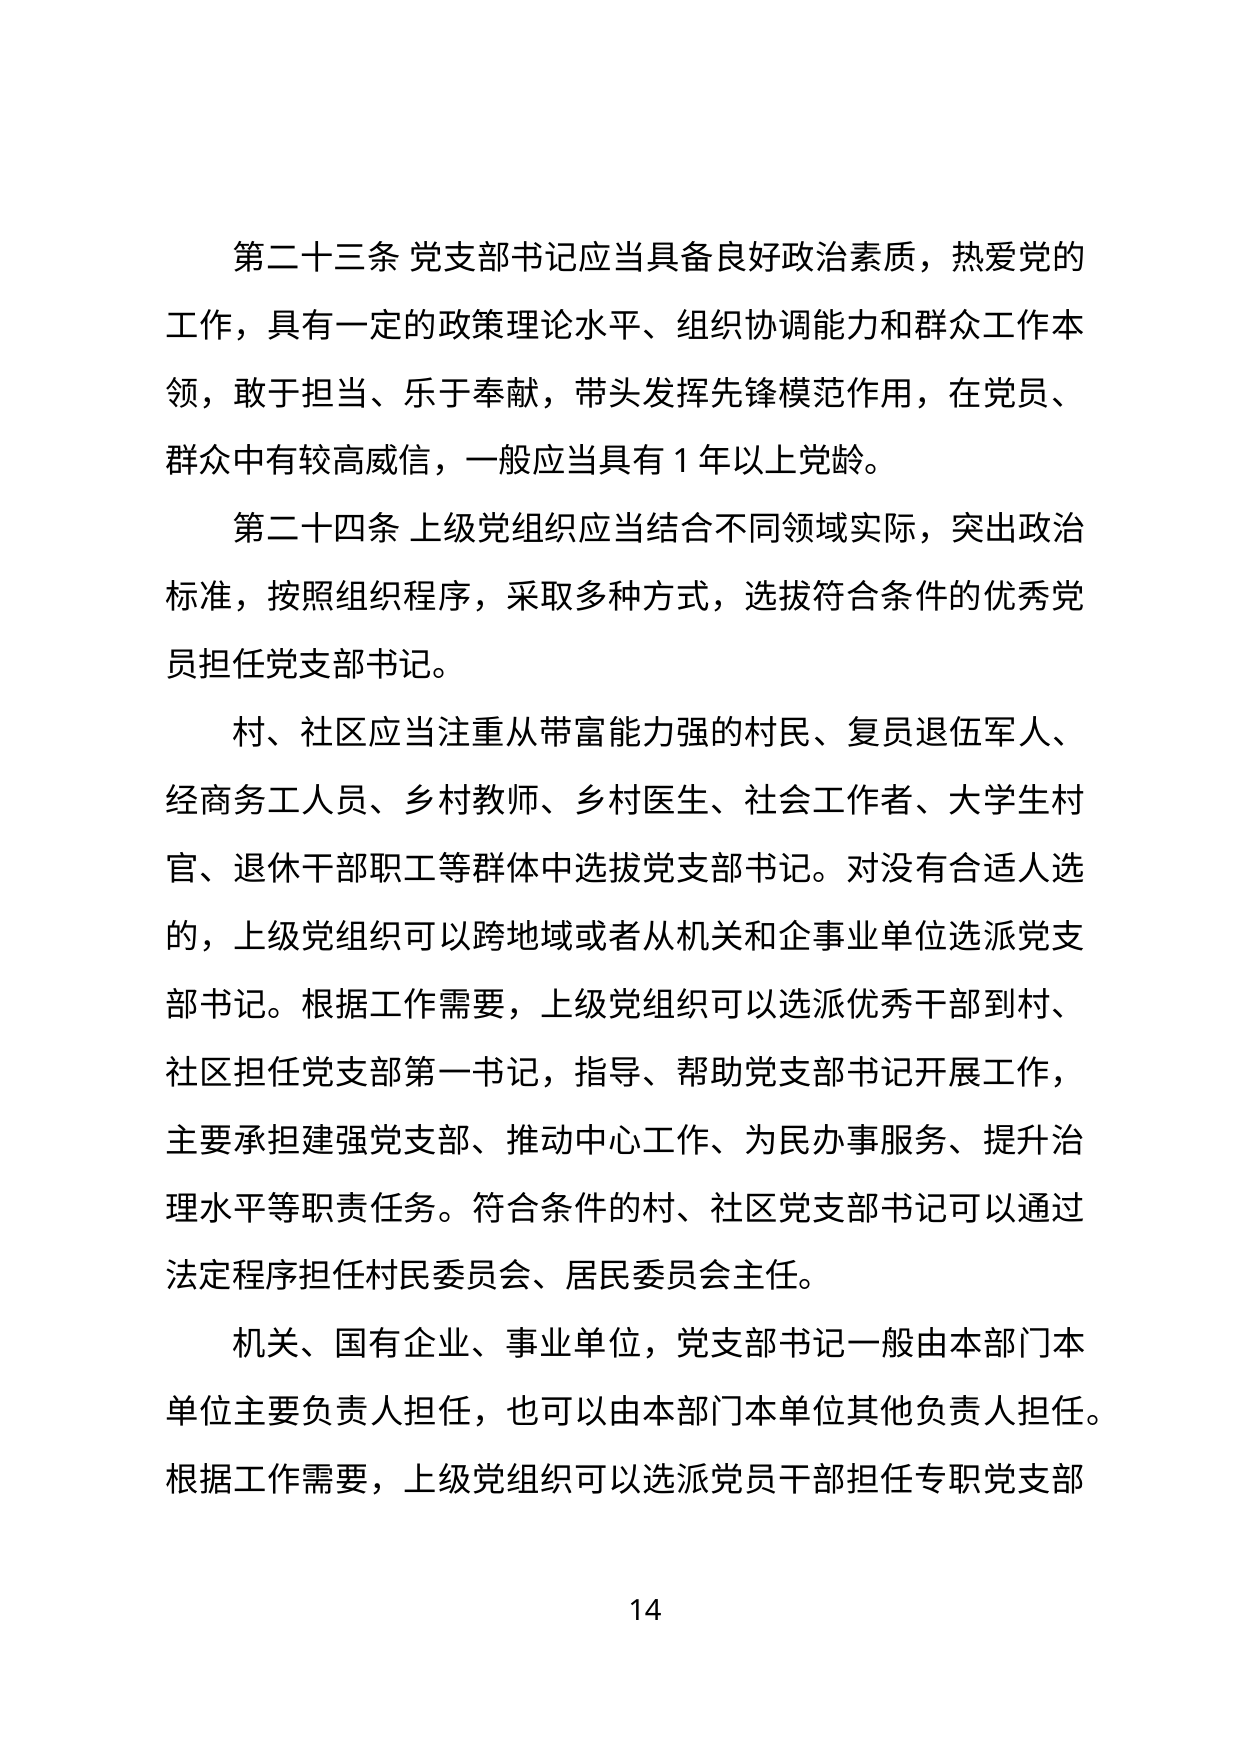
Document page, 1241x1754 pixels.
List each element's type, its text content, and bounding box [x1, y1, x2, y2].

text 第二十三条 党支部书记应当具备良好政治素质，热爱党的工作，具有一定的政策理论水平、组织协调能力和群众工作本领，敢于担当、乐于奉献，带头发挥先锋模范作用，在党员、群众中有较高威信，一般应当具有1年以上党龄。 [165, 221, 1087, 492]
text 第二十四条 上级党组织应当结合不同领域实际，突出政治标准，按照组织程序，采取多种方式，选拔符合条件的优秀党员担任党支部书记。 [165, 492, 1087, 696]
text 村、社区应当注重从带富能力强的村民、复员退伍军人、经商务工人员、乡村教师、乡村医生、社会工作者、大学生村官、退休干部职工等群体中选拔党支部书记。对没有合适人选的，上级党组织可以跨地域或者从机关和企事业单位选派党支部书记。根据工作需要，上级党组织可以选派优秀干部到村、社区担任党支部第一书记，指导、帮助党支部书记开展工作，主要承担建强党支部、推动中心工作、为民办事服务、提升治理水平等职责任务。符合条件的村、社区党支部书记可以通过法定程序担任村民委员会、居民委员会主任。 [165, 696, 1087, 1307]
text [165, 1307, 1087, 1511]
